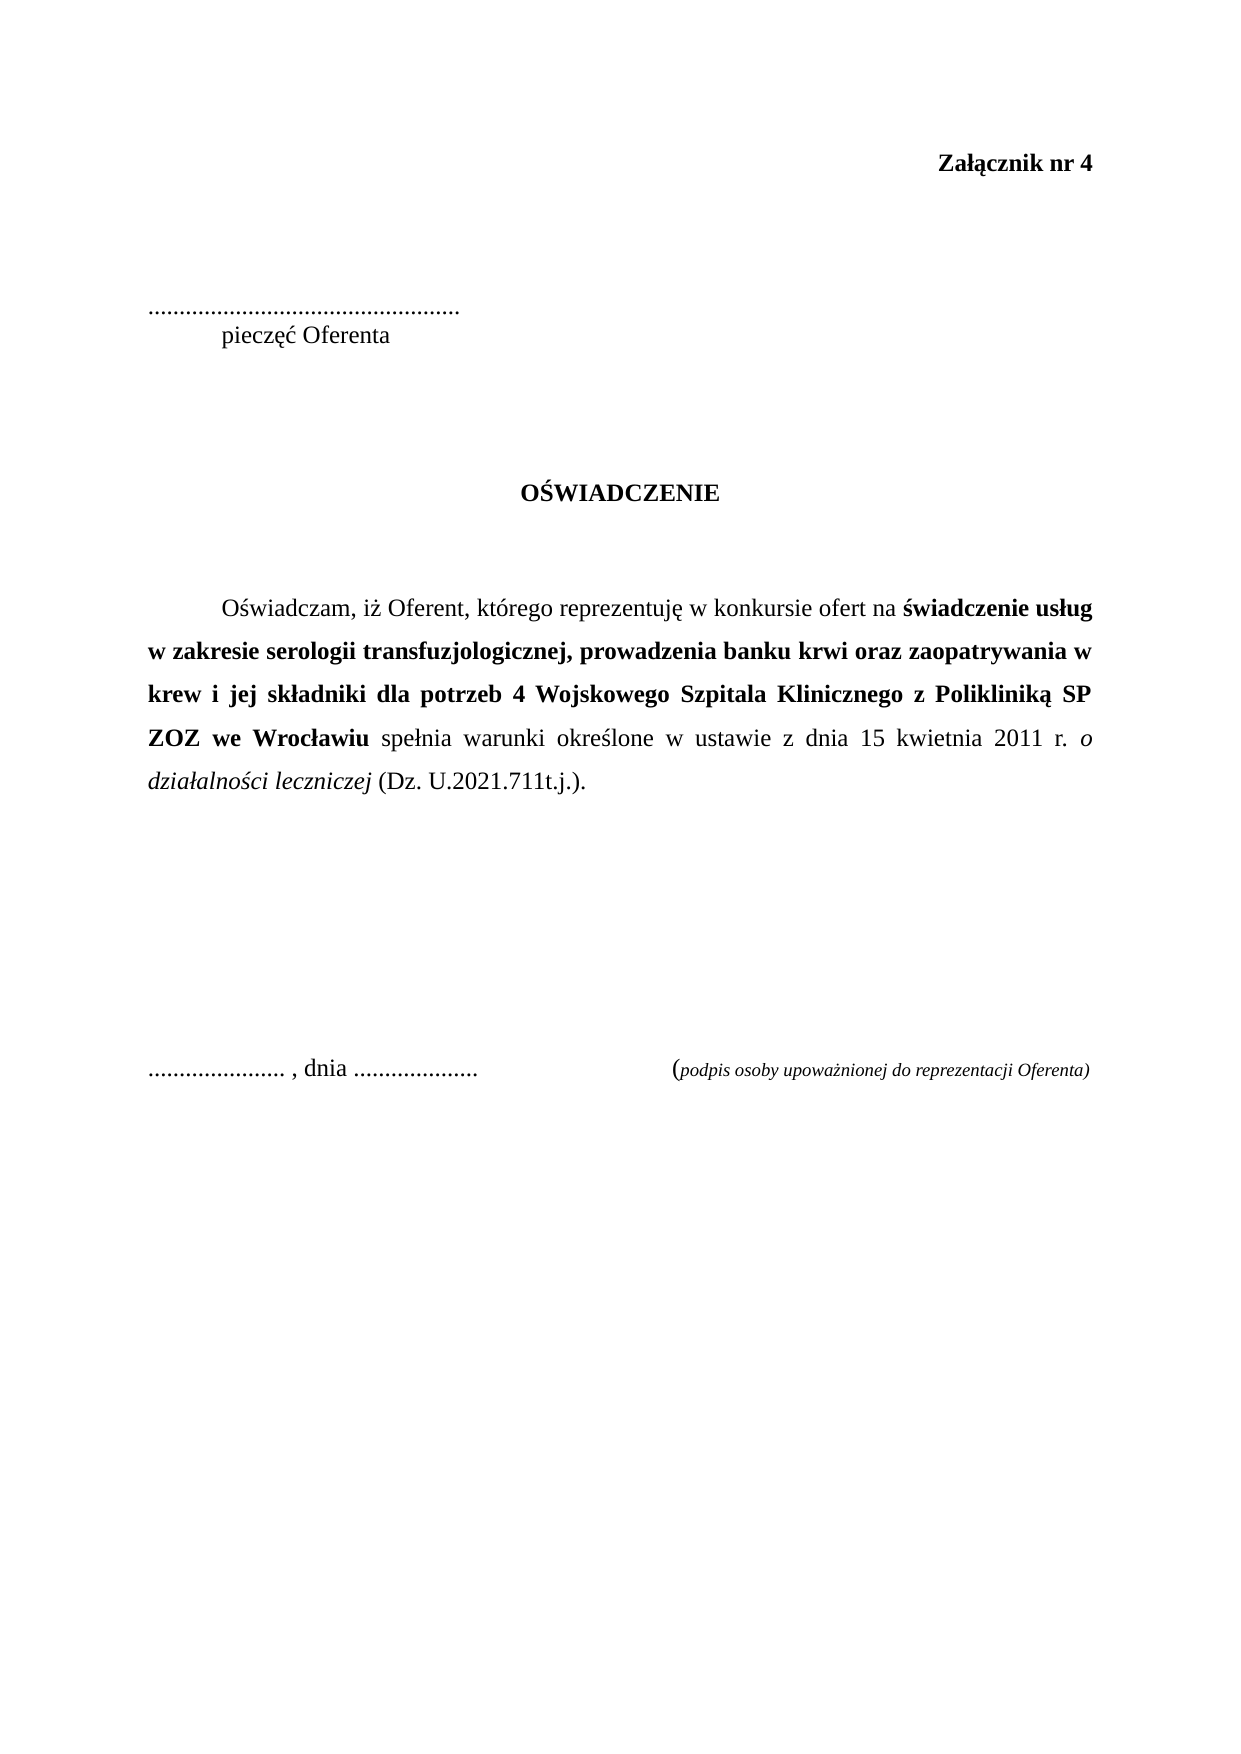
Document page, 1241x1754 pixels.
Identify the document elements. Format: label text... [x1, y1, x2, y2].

text OświadczeniE [148, 478, 1093, 507]
text ...................... , dnia .................... (podpis osoby upoważnionej do reprezentacji Oferenta) [148, 1053, 1093, 1082]
text Oświadczam, iż Oferent, którego reprezentuję w konkursie ofert na świadczenie usług w zakresie serologii transfuzjologicznej, prowadzenia banku krwi oraz zaopatrywania w krew i jej składniki dla potrzeb 4 Wojskowego Szpitala Klinicznego z Polikliniką SP ZOZ we Wrocławiu spełnia warunki określone w ustawie z dnia 15 kwietnia 2011 r. o działalności leczniczej (Dz. U.2021.711t.j.). [148, 593, 1093, 794]
text .................................................. [148, 291, 1093, 320]
text pieczęć Oferenta [148, 320, 1093, 349]
title Załącznik nr 4 [295, 148, 1093, 176]
